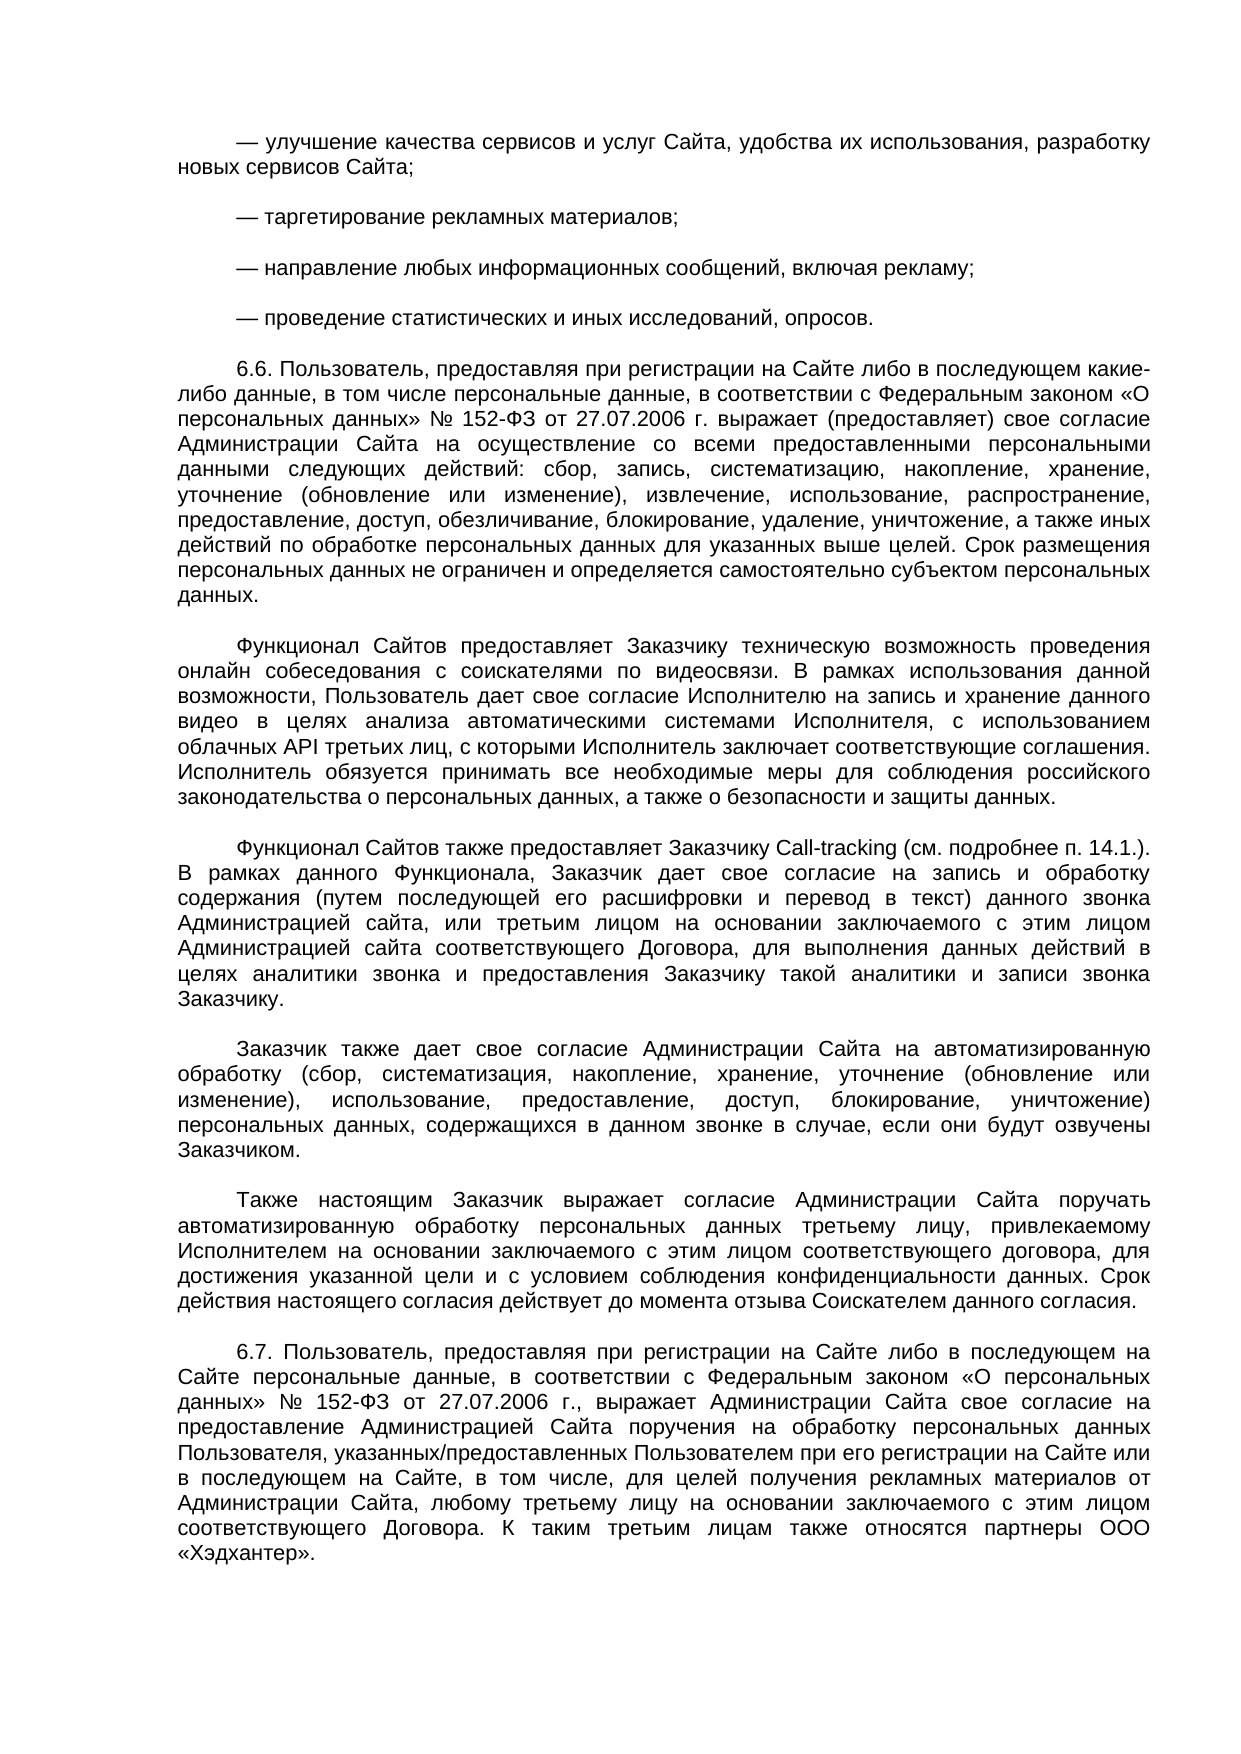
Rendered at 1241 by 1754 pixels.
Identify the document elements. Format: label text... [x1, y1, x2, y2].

text — таргетирование рекламных материалов; [177, 204, 1152, 229]
text Заказчик также дает свое согласие Администрации Сайта на автоматизированную обработку (сбор, систематизация, накопление, хранение, уточнение (обновление или изменение), использование, предоставление, доступ, блокирование, уничтожение) персональных данных, содержащихся в данном звонке в случае, если они будут озвучены Заказчиком. [177, 1036, 1152, 1162]
text — проведение статистических и иных исследований, опросов. [177, 305, 1152, 330]
text 6.6. Пользователь, предоставляя при регистрации на Сайте либо в последующем какие-либо данные, в том числе персональные данные, в соответствии с Федеральным законом «О персональных данных» № 152-ФЗ от 27.07.2006 г. выражает (предоставляет) свое согласие Администрации Сайта на осуществление со всеми предоставленными персональными данными следующих действий: сбор, запись, систематизацию, накопление, хранение, уточнение (обновление или изменение), извлечение, использование, распространение, предоставление, доступ, обезличивание, блокирование, удаление, уничтожение, а также иных действий по обработке персональных данных для указанных выше целей. Срок размещения персональных данных не ограничен и определяется самостоятельно субъектом персональных данных. [177, 356, 1152, 608]
text Функционал Сайтов также предоставляет Заказчику Call-tracking (см. подробнее п. 14.1.). В рамках данного Функционала, Заказчик дает свое согласие на запись и обработку содержания (путем последующей его расшифровки и перевод в текст) данного звонка Администрацией сайта, или третьим лицом на основании заключаемого с этим лицом Администрацией сайта соответствующего Договора, для выполнения данных действий в целях аналитики звонка и предоставления Заказчику такой аналитики и записи звонка Заказчику. [177, 834, 1152, 1011]
text — направление любых информационных сообщений, включая рекламу; [177, 255, 1152, 280]
text Также настоящим Заказчик выражает согласие Администрации Сайта поручать автоматизированную обработку персональных данных третьему лицу, привлекаемому Исполнителем на основании заключаемого с этим лицом соответствующего договора, для достижения указанной цели и с условием соблюдения конфиденциальности данных. Срок действия настоящего согласия действует до момента отзыва Соискателем данного согласия. [177, 1187, 1152, 1313]
text Функционал Сайтов предоставляет Заказчику техническую возможность проведения онлайн собеседования с соискателями по видеосвязи. В рамках использования данной возможности, Пользователь дает свое согласие Исполнителю на запись и хранение данного видео в целях анализа автоматическими системами Исполнителя, с использованием облачных АPI третьих лиц, с которыми Исполнитель заключает соответствующие соглашения. Исполнитель обязуется принимать все необходимые меры для соблюдения российского законодательства о персональных данных, а также о безопасности и защиты данных. [177, 633, 1152, 809]
text — улучшение качества сервисов и услуг Сайта, удобства их использования, разработку новых сервисов Сайта; [177, 129, 1152, 179]
text 6.7. Пользователь, предоставляя при регистрации на Сайте либо в последующем на Сайте персональные данные, в соответствии с Федеральным законом «О персональных данных» № 152-ФЗ от 27.07.2006 г., выражает Администрации Сайта свое согласие на предоставление Администрацией Сайта поручения на обработку персональных данных Пользователя, указанных/предоставленных Пользователем при его регистрации на Сайте или в последующем на Сайте, в том числе, для целей получения рекламных материалов от Администрации Сайта, любому третьему лицу на основании заключаемого с этим лицом соответствующего Договора. К таким третьим лицам также относятся партнеры ООО «Хэдхантер». [177, 1339, 1152, 1566]
